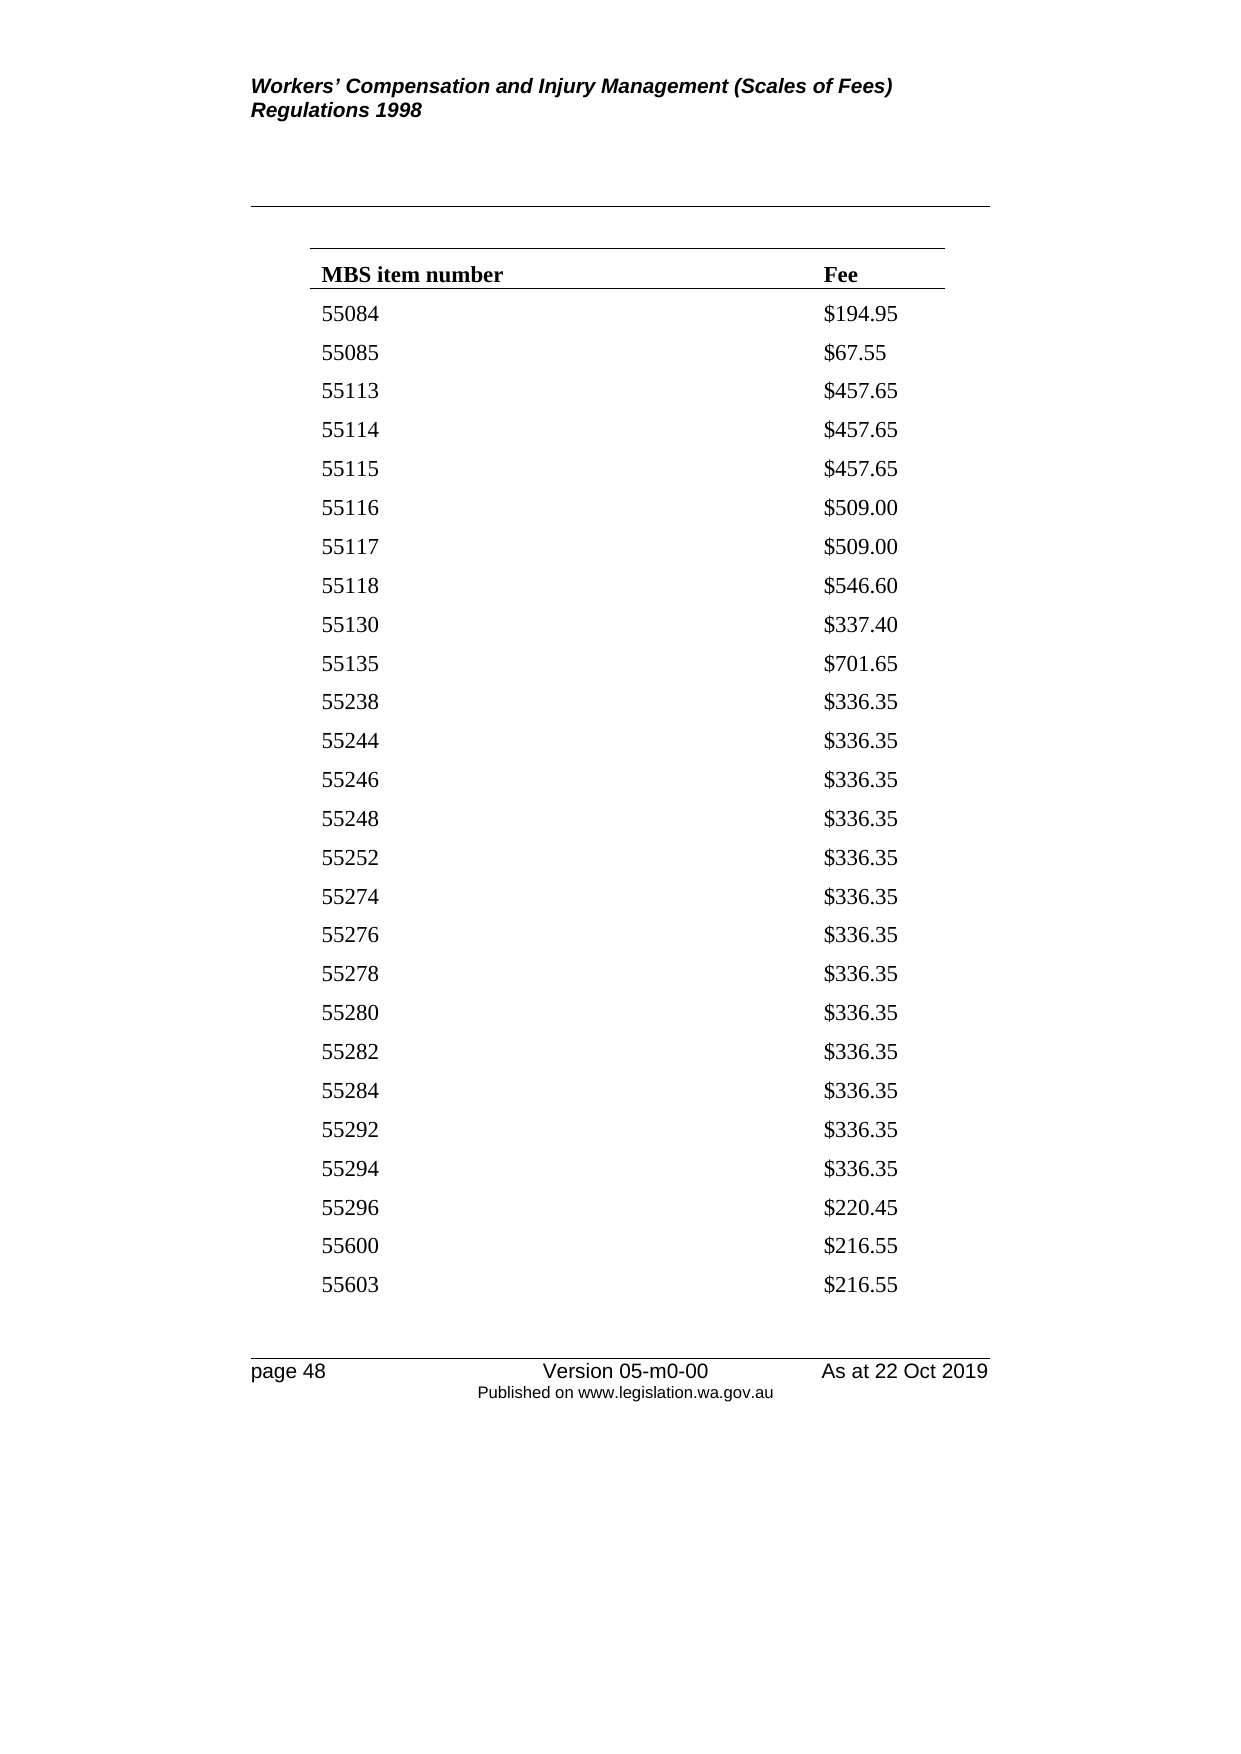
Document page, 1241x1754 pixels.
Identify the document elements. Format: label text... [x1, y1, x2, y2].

table_cell 55282 [310, 1026, 812, 1064]
table_cell 55117 [310, 521, 812, 559]
table_cell 55248 [310, 793, 812, 831]
table_cell $336.35 [812, 793, 944, 831]
table_cell $336.35 [812, 909, 944, 948]
table_cell $216.55 [812, 1220, 944, 1259]
table_cell $336.35 [812, 715, 944, 754]
table_header Fee [812, 249, 944, 287]
table_cell $336.35 [812, 1142, 944, 1181]
table_cell 55115 [310, 443, 812, 482]
table_cell 55135 [310, 637, 812, 676]
table_cell 55114 [310, 404, 812, 443]
table_cell 55276 [310, 909, 812, 948]
table_cell 55274 [310, 870, 812, 909]
table_cell $509.00 [812, 482, 944, 521]
table_cell 55294 [310, 1142, 812, 1181]
table_cell $336.35 [812, 1065, 944, 1103]
table_cell 55278 [310, 948, 812, 987]
table_cell 55600 [310, 1220, 812, 1259]
table_cell 55244 [310, 715, 812, 754]
table_cell $67.55 [812, 326, 944, 365]
table_cell $336.35 [812, 987, 944, 1026]
table_cell $701.65 [812, 637, 944, 676]
table_cell 55246 [310, 754, 812, 792]
table_cell $457.65 [812, 404, 944, 443]
table_cell 55118 [310, 559, 812, 598]
table_cell 55130 [310, 598, 812, 637]
table_header MBS item number [310, 249, 812, 287]
table_cell 55252 [310, 831, 812, 870]
table_cell 55084 [310, 289, 812, 326]
table_cell $194.95 [812, 289, 944, 326]
table_cell 55284 [310, 1065, 812, 1103]
table_cell 55085 [310, 326, 812, 365]
table_cell $336.35 [812, 676, 944, 715]
table_cell $337.40 [812, 598, 944, 637]
table_cell $336.35 [812, 1103, 944, 1142]
table_cell $509.00 [812, 521, 944, 559]
table_cell $457.65 [812, 365, 944, 404]
table_cell $336.35 [812, 754, 944, 792]
table_cell $336.35 [812, 948, 944, 987]
table_cell $216.55 [812, 1259, 944, 1298]
table_cell $220.45 [812, 1181, 944, 1220]
table_cell 55603 [310, 1259, 812, 1298]
table_cell 55238 [310, 676, 812, 715]
table_cell $336.35 [812, 831, 944, 870]
table_cell 55280 [310, 987, 812, 1026]
table_cell 55292 [310, 1103, 812, 1142]
table_cell 55116 [310, 482, 812, 521]
table_cell $336.35 [812, 1026, 944, 1064]
table_cell 55296 [310, 1181, 812, 1220]
table_cell $546.60 [812, 559, 944, 598]
table_cell $336.35 [812, 870, 944, 909]
table_cell $457.65 [812, 443, 944, 482]
table_cell 55113 [310, 365, 812, 404]
